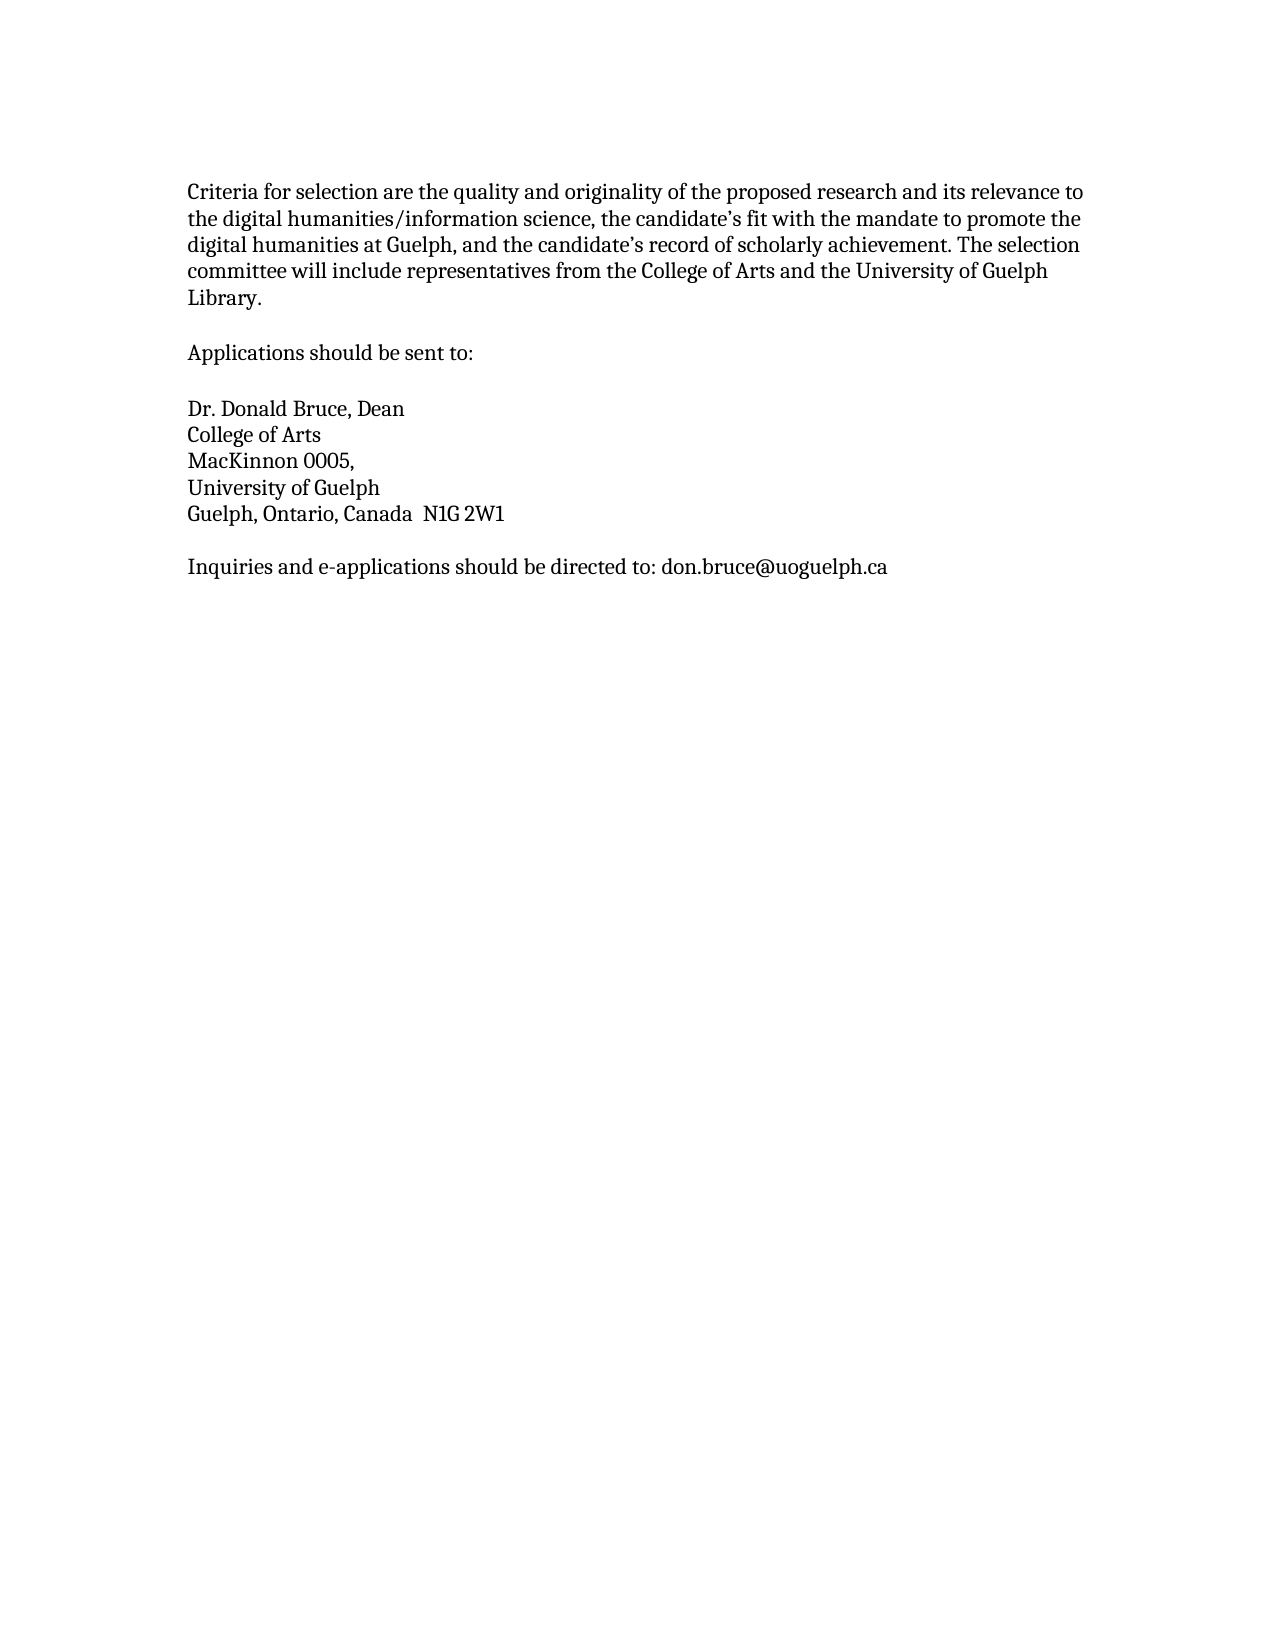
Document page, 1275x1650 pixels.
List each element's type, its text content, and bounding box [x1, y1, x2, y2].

text Applications should be sent to: [187, 340, 1087, 366]
text Dr. Donald Bruce, Dean [187, 396, 1087, 422]
text College of Arts [187, 422, 1087, 448]
text Inquiries and e-applications should be directed to: don.bruce@uoguelph.ca [187, 554, 1087, 580]
text Guelph, Ontario, Canada N1G 2W1 [187, 501, 1087, 527]
text University of Guelph [187, 475, 1087, 501]
text MacKinnon 0005, [187, 448, 1087, 475]
text Criteria for selection are the quality and originality of the proposed research and its relevance to the digital humanities/information science, the candidate’s fit with the mandate to promote the digital humanities at Guelph, and the candidate’s record of scholarly achievement. The selection committee will include representatives from the College of Arts and the University of Guelph Library. [187, 179, 1087, 311]
